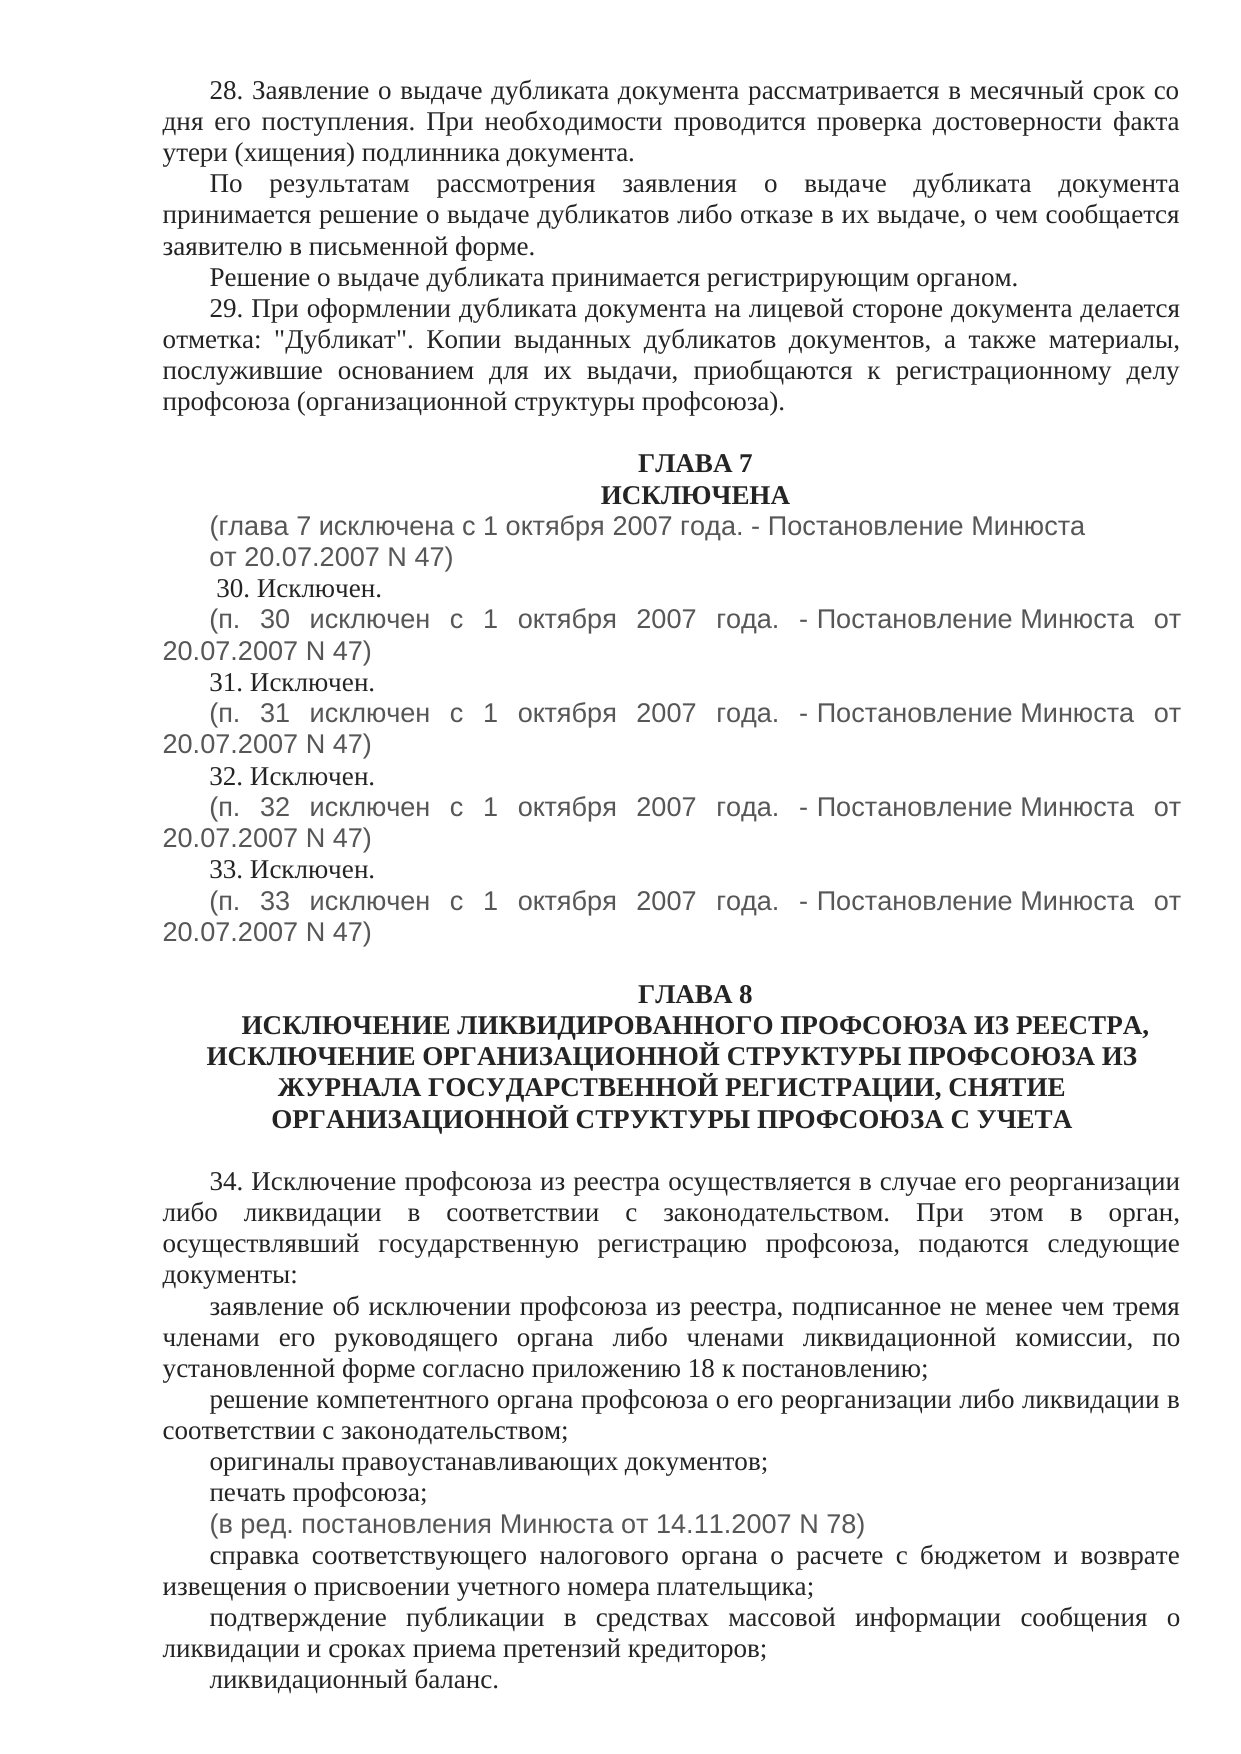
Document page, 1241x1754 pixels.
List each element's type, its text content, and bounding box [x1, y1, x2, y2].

text (п. 31 исключен с 1 октября 2007 года. - Постановление Минюста от 20.07.2007 N 47) [162, 697, 1181, 760]
text ГЛАВА 7 [162, 448, 1181, 479]
text 31. Исключен. [162, 666, 1181, 697]
text 34. Исключение профсоюза из реестра осуществляется в случае его реорганизации либо ликвидации в соответствии с законодательством. При этом в орган, осуществлявший государственную регистрацию профсоюза, подаются следующие документы: [162, 1165, 1181, 1289]
text подтверждение публикации в средствах массовой информации сообщения о ликвидации и сроках приема претензий кредиторов; [162, 1601, 1181, 1663]
text решение компетентного органа профсоюза о его реорганизации либо ликвидации в соответствии с законодательством; [162, 1383, 1181, 1445]
text 30. Исключен. [162, 572, 1181, 603]
text 29. При оформлении дубликата документа на лицевой стороне документа делается отметка: "Дубликат". Копии выданных дубликатов документов, а также материалы, послужившие основанием для их выдачи, приобщаются к регистрационному делу профсоюза (организационной структуры профсоюза). [162, 292, 1181, 416]
text По результатам рассмотрения заявления о выдаче дубликата документа принимается решение о выдаче дубликатов либо отказе в их выдаче, о чем сообщается заявителю в письменной форме. [162, 167, 1181, 261]
text (глава 7 исключена с 1 октября 2007 года. - Постановление Минюста [162, 510, 1181, 541]
text ликвидационный баланс. [162, 1663, 1181, 1694]
text ГЛАВА 8 [162, 978, 1181, 1009]
text заявление об исключении профсоюза из реестра, подписанное не менее чем тремя членами его руководящего органа либо членами ликвидационной комиссии, по установленной форме согласно приложению 18 к постановлению; [162, 1289, 1181, 1383]
text 28. Заявление о выдаче дубликата документа рассматривается в месячный срок со дня его поступления. При необходимости проводится проверка достоверности факта утери (хищения) подлинника документа. [162, 74, 1181, 167]
text 32. Исключен. [162, 760, 1181, 791]
text от 20.07.2007 N 47) [162, 541, 1181, 572]
text (п. 33 исключен с 1 октября 2007 года. - Постановление Минюста от 20.07.2007 N 47) [162, 884, 1181, 947]
text (в ред. постановления Минюста от 14.11.2007 N 78) [162, 1508, 1181, 1539]
text справка соответствующего налогового органа о расчете с бюджетом и возврате извещения о присвоении учетного номера плательщика; [162, 1539, 1181, 1601]
text ИСКЛЮЧЕНИЕ ЛИКВИДИРОВАННОГО ПРОФСОЮЗА ИЗ РЕЕСТРА, ИСКЛЮЧЕНИЕ ОРГАНИЗАЦИОННОЙ СТРУКТУРЫ ПРОФСОЮЗА ИЗ ЖУРНАЛА ГОСУДАРСТВЕННОЙ РЕГИСТРАЦИИ, СНЯТИЕ ОРГАНИЗАЦИОННОЙ СТРУКТУРЫ ПРОФСОЮЗА С УЧЕТА [162, 1009, 1181, 1134]
text (п. 30 исключен с 1 октября 2007 года. - Постановление Минюста от 20.07.2007 N 47) [162, 603, 1181, 666]
text 33. Исключен. [162, 853, 1181, 884]
text Решение о выдаче дубликата принимается регистрирующим органом. [162, 261, 1181, 292]
text оригиналы правоустанавливающих документов; [162, 1445, 1181, 1476]
text ИСКЛЮЧЕНА [162, 479, 1181, 510]
text печать профсоюза; [162, 1476, 1181, 1508]
text (п. 32 исключен с 1 октября 2007 года. - Постановление Минюста от 20.07.2007 N 47) [162, 791, 1181, 853]
